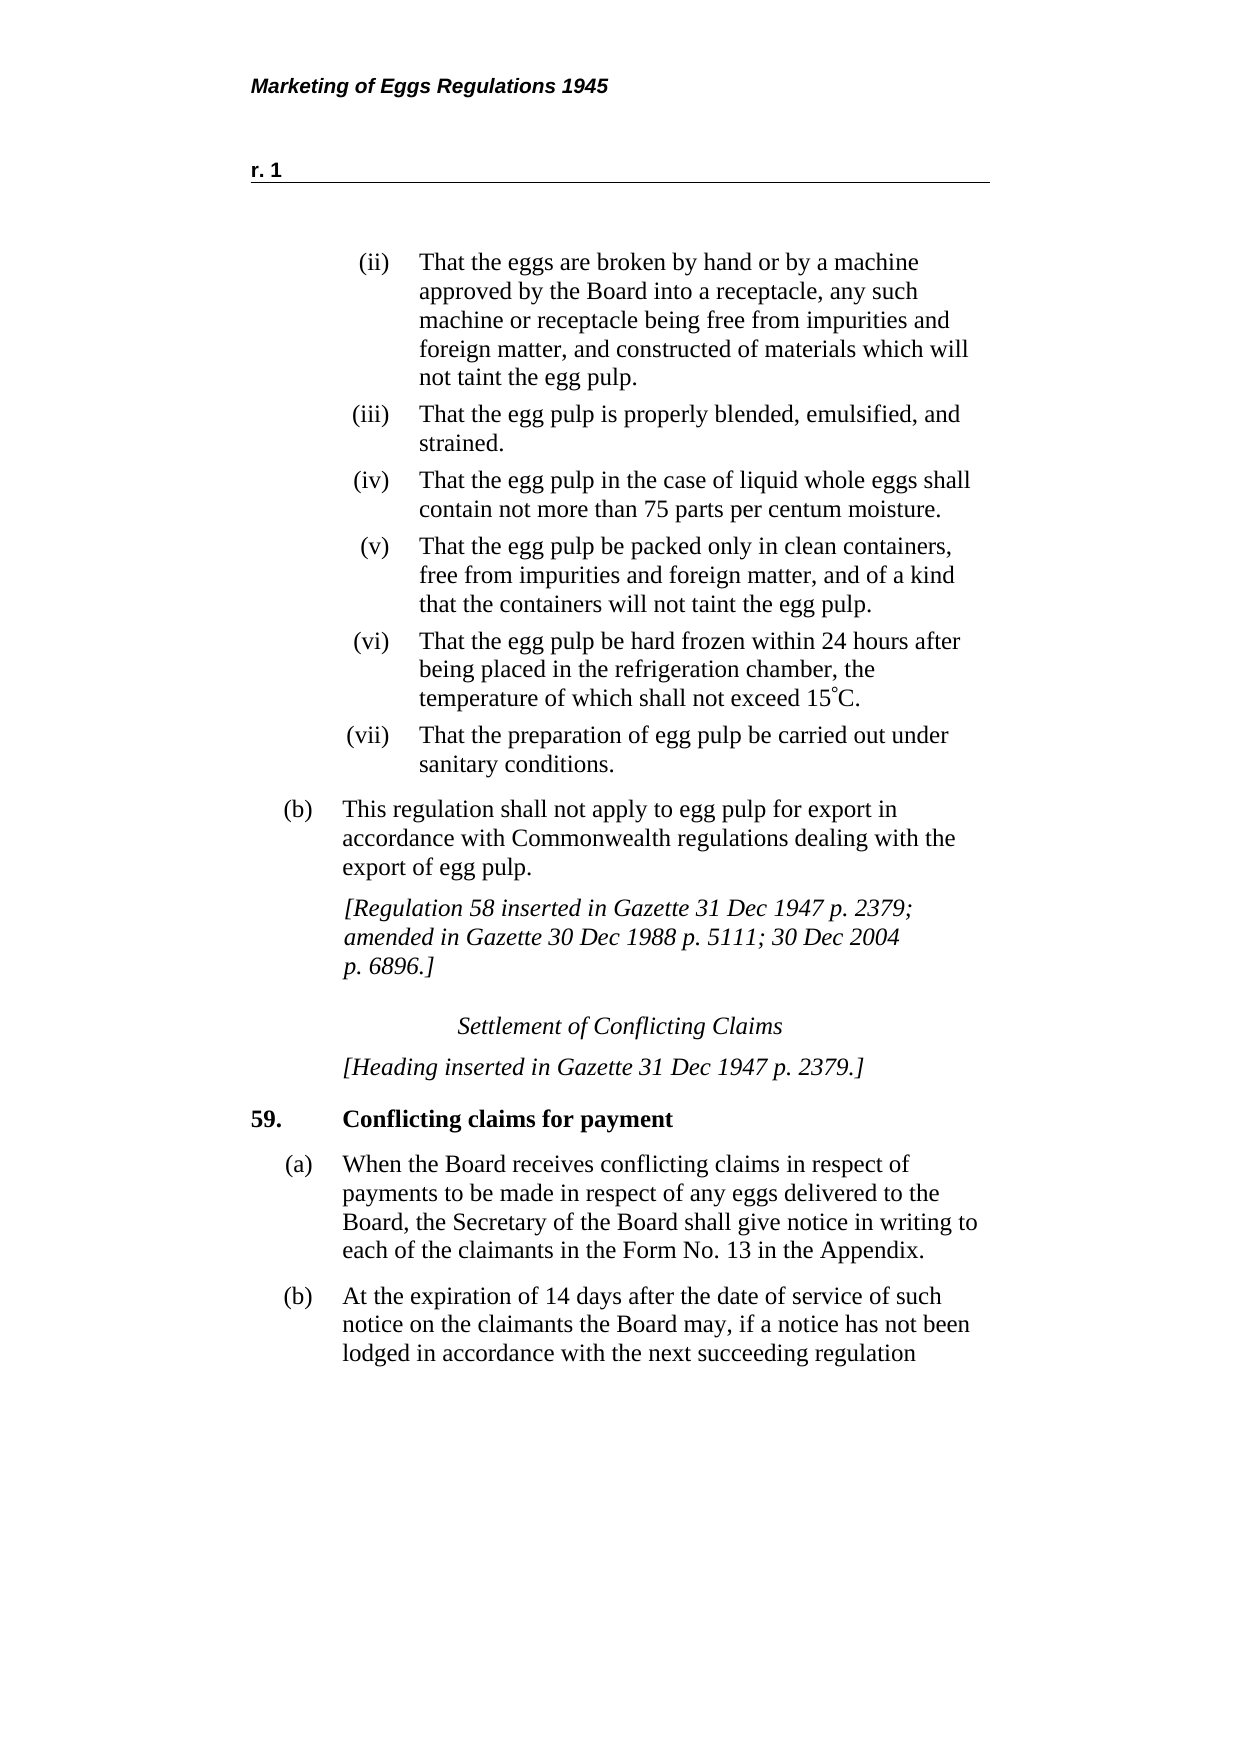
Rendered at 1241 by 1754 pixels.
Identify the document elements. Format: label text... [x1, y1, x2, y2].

text [Regulation 58 inserted in Gazette 31 Dec 1947 p. 2379; amended in Gazette 30 Dec 1988 p. 5111; 30 Dec 2004 p. 6896.] [251, 893, 990, 979]
subtitle Settlement of Conflicting Claims [251, 1011, 990, 1039]
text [251, 1281, 990, 1367]
text (vii) That the preparation of egg pulp be carried out under sanitary conditions. [251, 720, 990, 778]
text (v) That the egg pulp be packed only in clean containers, free from impurities and foreign matter, and of a kind that the containers will not taint the egg pulp. [251, 531, 990, 617]
text (vi) That the egg pulp be hard frozen within 24 hours after being placed in the refrigeration chamber, the temperature of which shall not exceed 15C. [251, 626, 990, 712]
text (ii) That the eggs are broken by hand or by a machine approved by the Board into a receptacle, any such machine or receptacle being free from impurities and foreign matter, and constructed of materials which will not taint the egg pulp. [251, 247, 990, 391]
text (iv) That the egg pulp in the case of liquid whole eggs shall contain not more than 75 parts per centum moisture. [251, 465, 990, 523]
text [Heading inserted in Gazette 31 Dec 1947 p. 2379.] [342, 1052, 990, 1081]
subtitle 59. Conflicting claims for payment [251, 1104, 990, 1132]
text (iii) That the egg pulp is properly blended, emulsified, and strained. [251, 399, 990, 457]
text (b) This regulation shall not apply to egg pulp for export in accordance with Commonwealth regulations dealing with the export of egg pulp. [251, 794, 990, 881]
text (a) When the Board receives conflicting claims in respect of payments to be made in respect of any eggs delivered to the Board, the Secretary of the Board shall give notice in writing to each of the claimants in the Form No. 13 in the Appendix. [251, 1149, 990, 1264]
